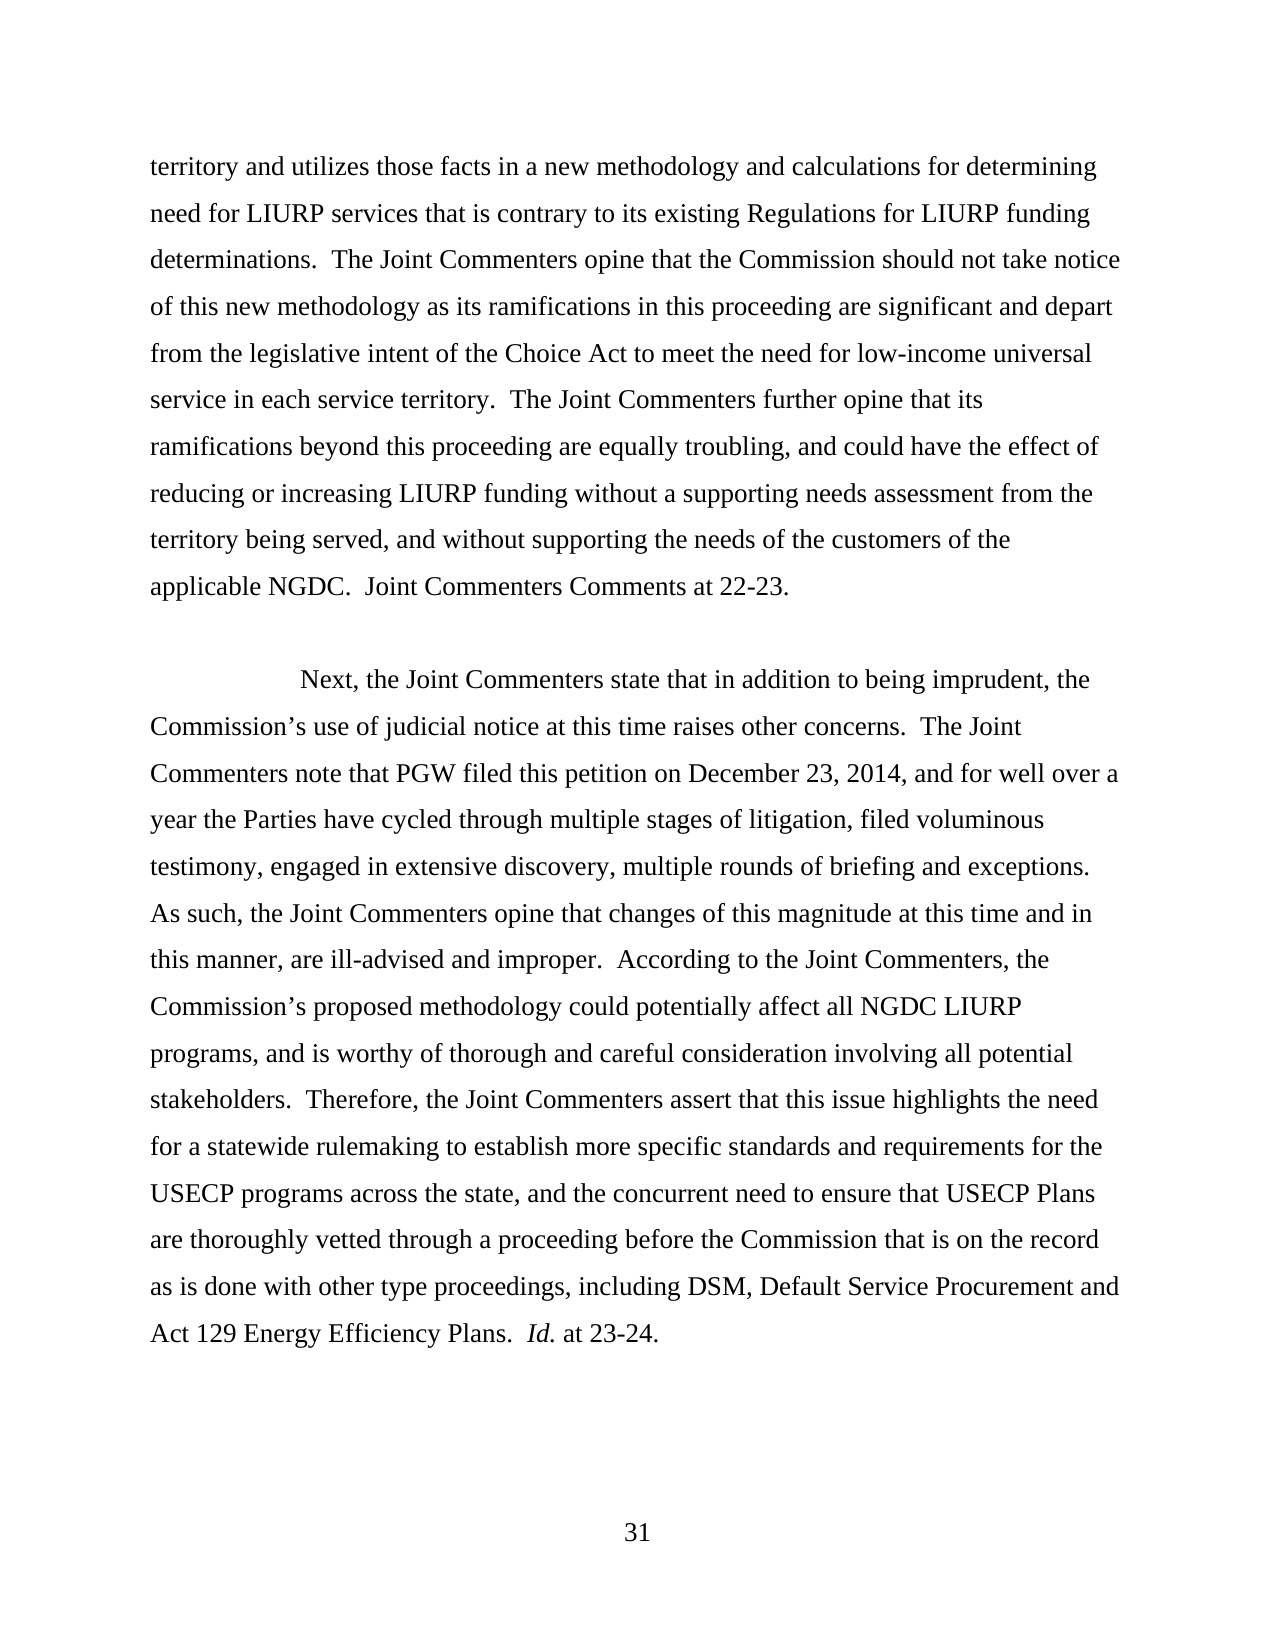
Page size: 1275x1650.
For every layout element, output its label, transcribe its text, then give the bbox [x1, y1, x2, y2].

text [150, 150, 1125, 601]
text Next, the Joint Commenters state that in addition to being imprudent, the Commission’s use of judicial notice at this time raises other concerns. The Joint Commenters note that PGW filed this petition on December 23, 2014, and for well over a year the Parties have cycled through multiple stages of litigation, filed voluminous testimony, engaged in extensive discovery, multiple rounds of briefing and exceptions. As such, the Joint Commenters opine that changes of this magnitude at this time and in this manner, are ill-advised and improper. According to the Joint Commenters, the Commission’s proposed methodology could potentially affect all NGDC LIURP programs, and is worthy of thorough and careful consideration involving all potential stakeholders. Therefore, the Joint Commenters assert that this issue highlights the need for a statewide rulemaking to establish more specific standards and requirements for the USECP programs across the state, and the concurrent need to ensure that USECP Plans are thoroughly vetted through a proceeding before the Commission that is on the record as is done with other type proceedings, including DSM, Default Service Procurement and Act 129 Energy Efficiency Plans. Id. at 23-24. [150, 663, 1125, 1348]
